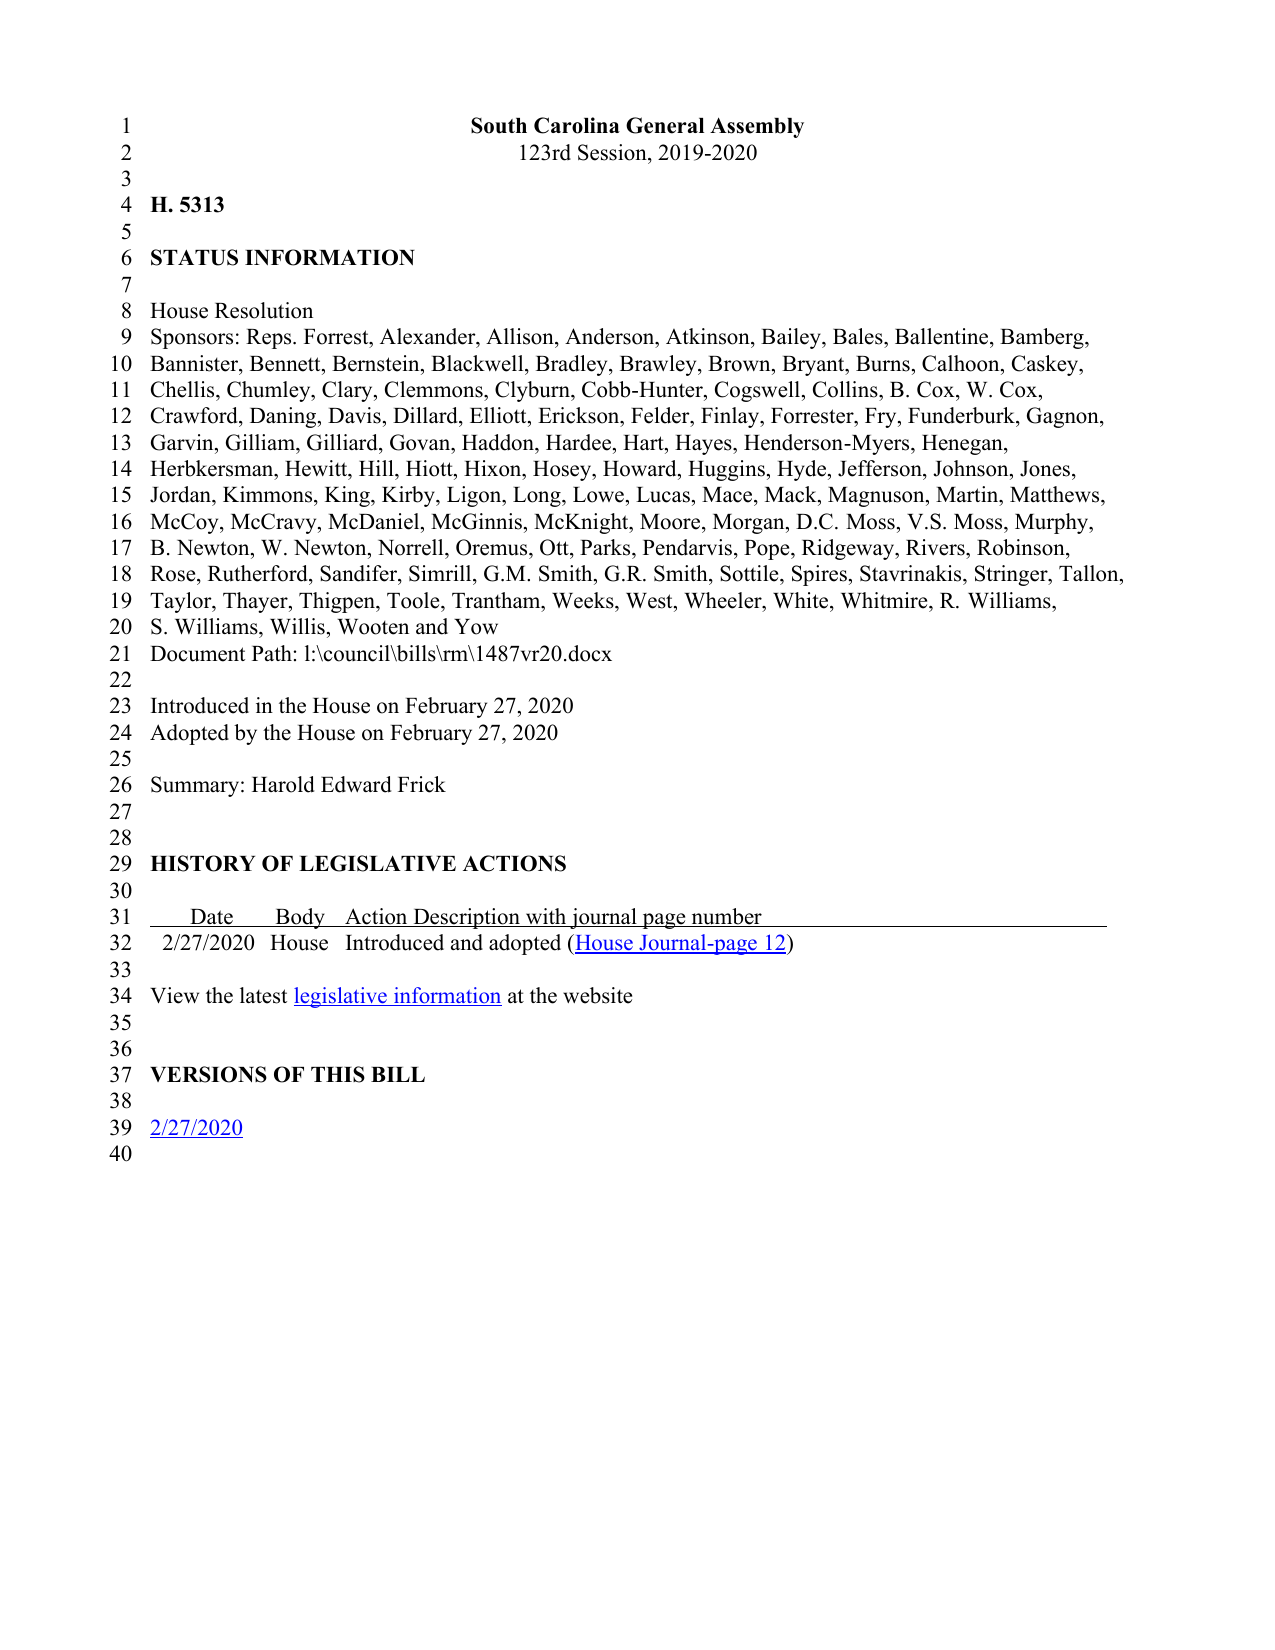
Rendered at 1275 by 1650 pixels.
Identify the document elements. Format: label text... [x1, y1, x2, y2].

text Document Path: l:\council\bills\rm\1487vr20.docx [150, 639, 1125, 666]
text 2/27/2020 [150, 1114, 1125, 1140]
text HISTORY OF LEGISLATIVE ACTIONS [150, 850, 1125, 877]
text Adopted by the House on February 27, 2020 [150, 719, 1125, 745]
text Date Body Action Description with journal page number [150, 903, 1125, 929]
text Introduced in the House on February 27, 2020 [150, 692, 1125, 719]
text 123rd Session, 2019-2020 [150, 139, 1125, 165]
text 2/27/2020 House Introduced and adopted (House Journal-page 12) [150, 929, 1125, 956]
text House Resolution [150, 297, 1125, 323]
text VERSIONS OF THIS BILL [150, 1061, 1125, 1088]
text STATUS INFORMATION [150, 244, 1125, 271]
text Summary: Harold Edward Frick [150, 771, 1125, 798]
text Sponsors: Reps. Forrest, Alexander, Allison, Anderson, Atkinson, Bailey, Bales, Ballentine, Bamberg, Bannister, Bennett, Bernstein, Blackwell, Bradley, Brawley, Brown, Bryant, Burns, Calhoon, Caskey, Chellis, Chumley, Clary, Clemmons, Clyburn, Cobb-Hunter, Cogswell, Collins, B. Cox, W. Cox, Crawford, Daning, Davis, Dillard, Elliott, Erickson, Felder, Finlay, Forrester, Fry, Funderburk, Gagnon, Garvin, Gilliam, Gilliard, Govan, Haddon, Hardee, Hart, Hayes, Henderson-Myers, Henegan, Herbkersman, Hewitt, Hill, Hiott, Hixon, Hosey, Howard, Huggins, Hyde, Jefferson, Johnson, Jones, Jordan, Kimmons, King, Kirby, Ligon, Long, Lowe, Lucas, Mace, Mack, Magnuson, Martin, Matthews, McCoy, McCravy, McDaniel, McGinnis, McKnight, Moore, Morgan, D.C. Moss, V.S. Moss, Murphy, B. Newton, W. Newton, Norrell, Oremus, Ott, Parks, Pendarvis, Pope, Ridgeway, Rivers, Robinson, Rose, Rutherford, Sandifer, Simrill, G.M. Smith, G.R. Smith, Sottile, Spires, Stavrinakis, Stringer, Tallon, Taylor, Thayer, Thigpen, Toole, Trantham, Weeks, West, Wheeler, White, Whitmire, R. Williams, S. Williams, Willis, Wooten and Yow [150, 323, 1125, 639]
text South Carolina General Assembly [150, 112, 1125, 139]
text View the latest legislative information at the website [150, 982, 1125, 1008]
text H. 5313 [150, 192, 1125, 218]
